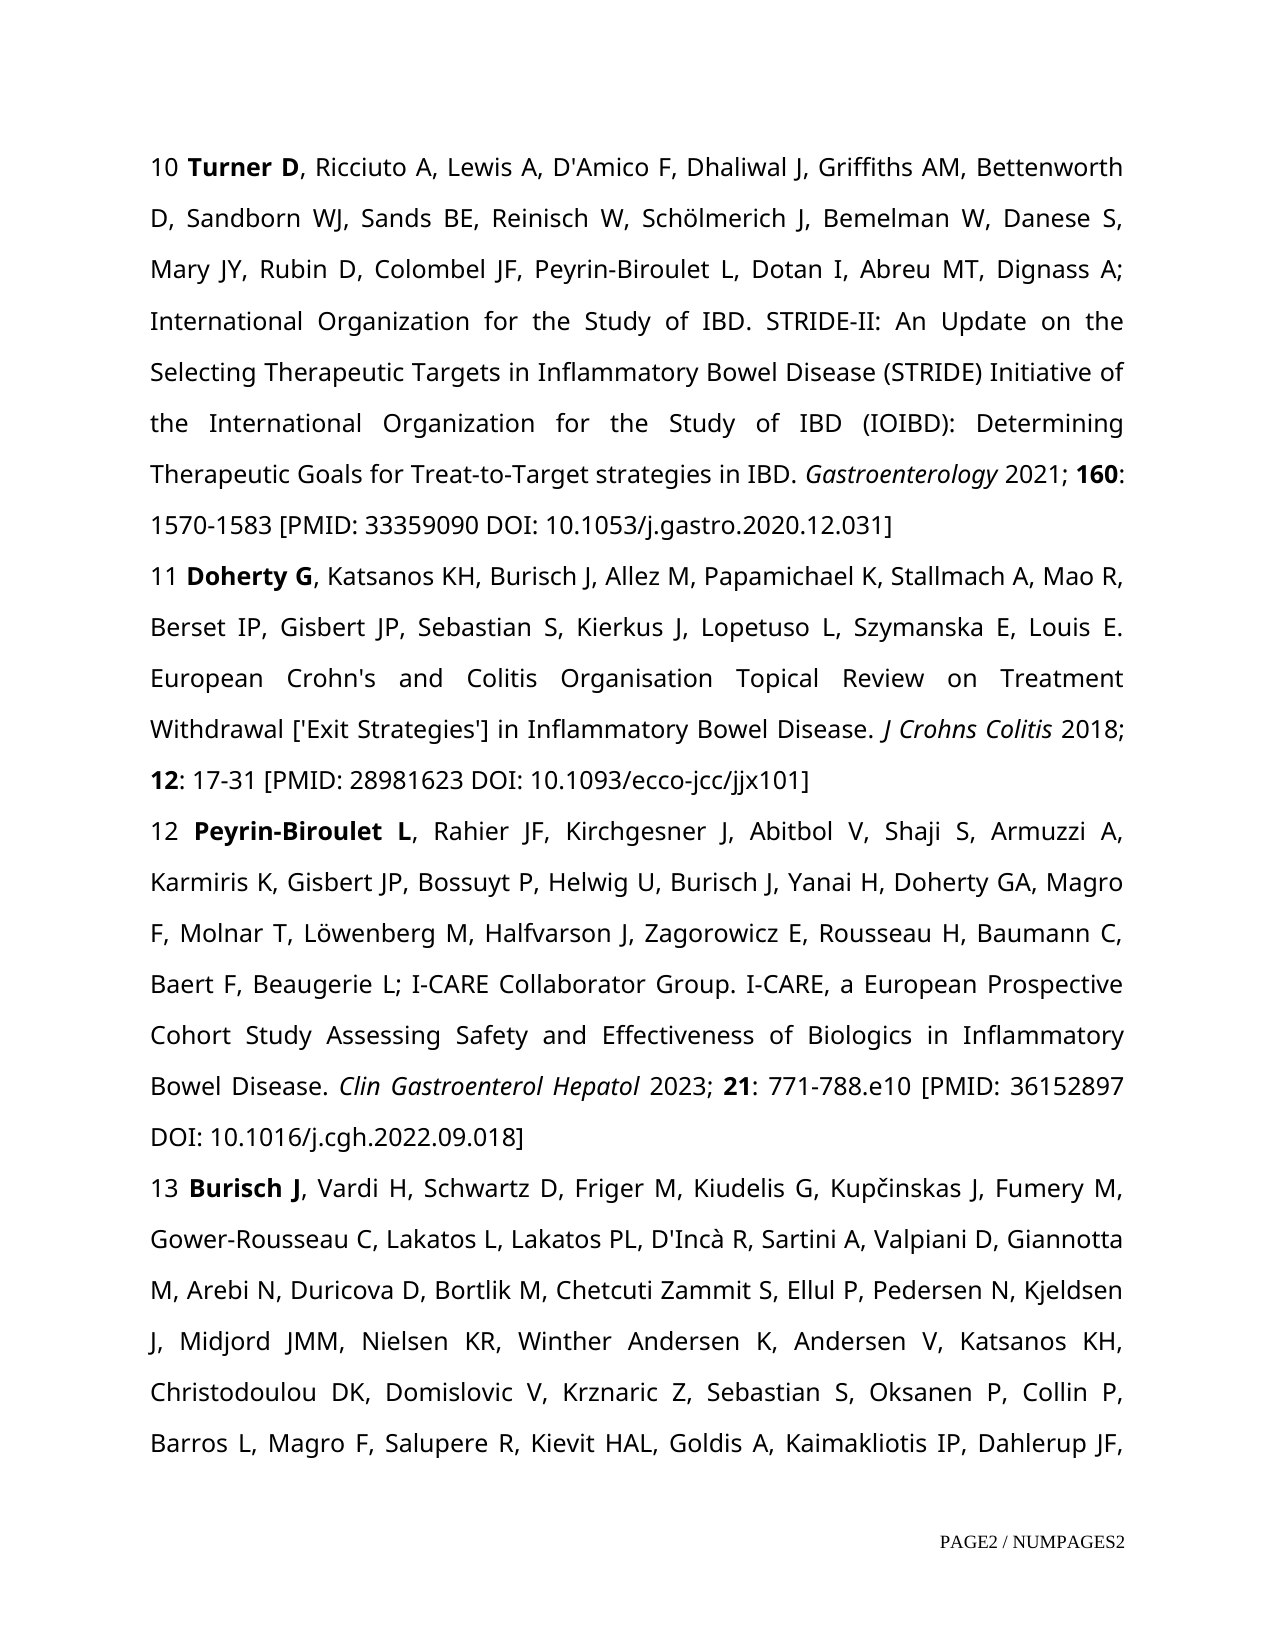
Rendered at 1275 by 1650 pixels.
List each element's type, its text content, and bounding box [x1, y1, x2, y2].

text 10 Turner D, Ricciuto A, Lewis A, D'Amico F, Dhaliwal J, Griffiths AM, Bettenworth D, Sandborn WJ, Sands BE, Reinisch W, Schölmerich J, Bemelman W, Danese S, Mary JY, Rubin D, Colombel JF, Peyrin-Biroulet L, Dotan I, Abreu MT, Dignass A; International Organization for the Study of IBD. STRIDE-II: An Update on the Selecting Therapeutic Targets in Inflammatory Bowel Disease (STRIDE) Initiative of the International Organization for the Study of IBD (IOIBD): Determining Therapeutic Goals for Treat-to-Target strategies in IBD. Gastroenterology 2021; 160: 1570-1583 [PMID: 33359090 DOI: 10.1053/j.gastro.2020.12.031] [150, 150, 1125, 541]
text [150, 1171, 1125, 1460]
text 12 Peyrin-Biroulet L, Rahier JF, Kirchgesner J, Abitbol V, Shaji S, Armuzzi A, Karmiris K, Gisbert JP, Bossuyt P, Helwig U, Burisch J, Yanai H, Doherty GA, Magro F, Molnar T, Löwenberg M, Halfvarson J, Zagorowicz E, Rousseau H, Baumann C, Baert F, Beaugerie L; I-CARE Collaborator Group. I-CARE, a European Prospective Cohort Study Assessing Safety and Effectiveness of Biologics in Inflammatory Bowel Disease. Clin Gastroenterol Hepatol 2023; 21: 771-788.e10 [PMID: 36152897 DOI: 10.1016/j.cgh.2022.09.018] [150, 813, 1125, 1154]
text 11 Doherty G, Katsanos KH, Burisch J, Allez M, Papamichael K, Stallmach A, Mao R, Berset IP, Gisbert JP, Sebastian S, Kierkus J, Lopetuso L, Szymanska E, Louis E. European Crohn's and Colitis Organisation Topical Review on Treatment Withdrawal ['Exit Strategies'] in Inflammatory Bowel Disease. J Crohns Colitis 2018; 12: 17-31 [PMID: 28981623 DOI: 10.1093/ecco-jcc/jjx101] [150, 558, 1125, 797]
